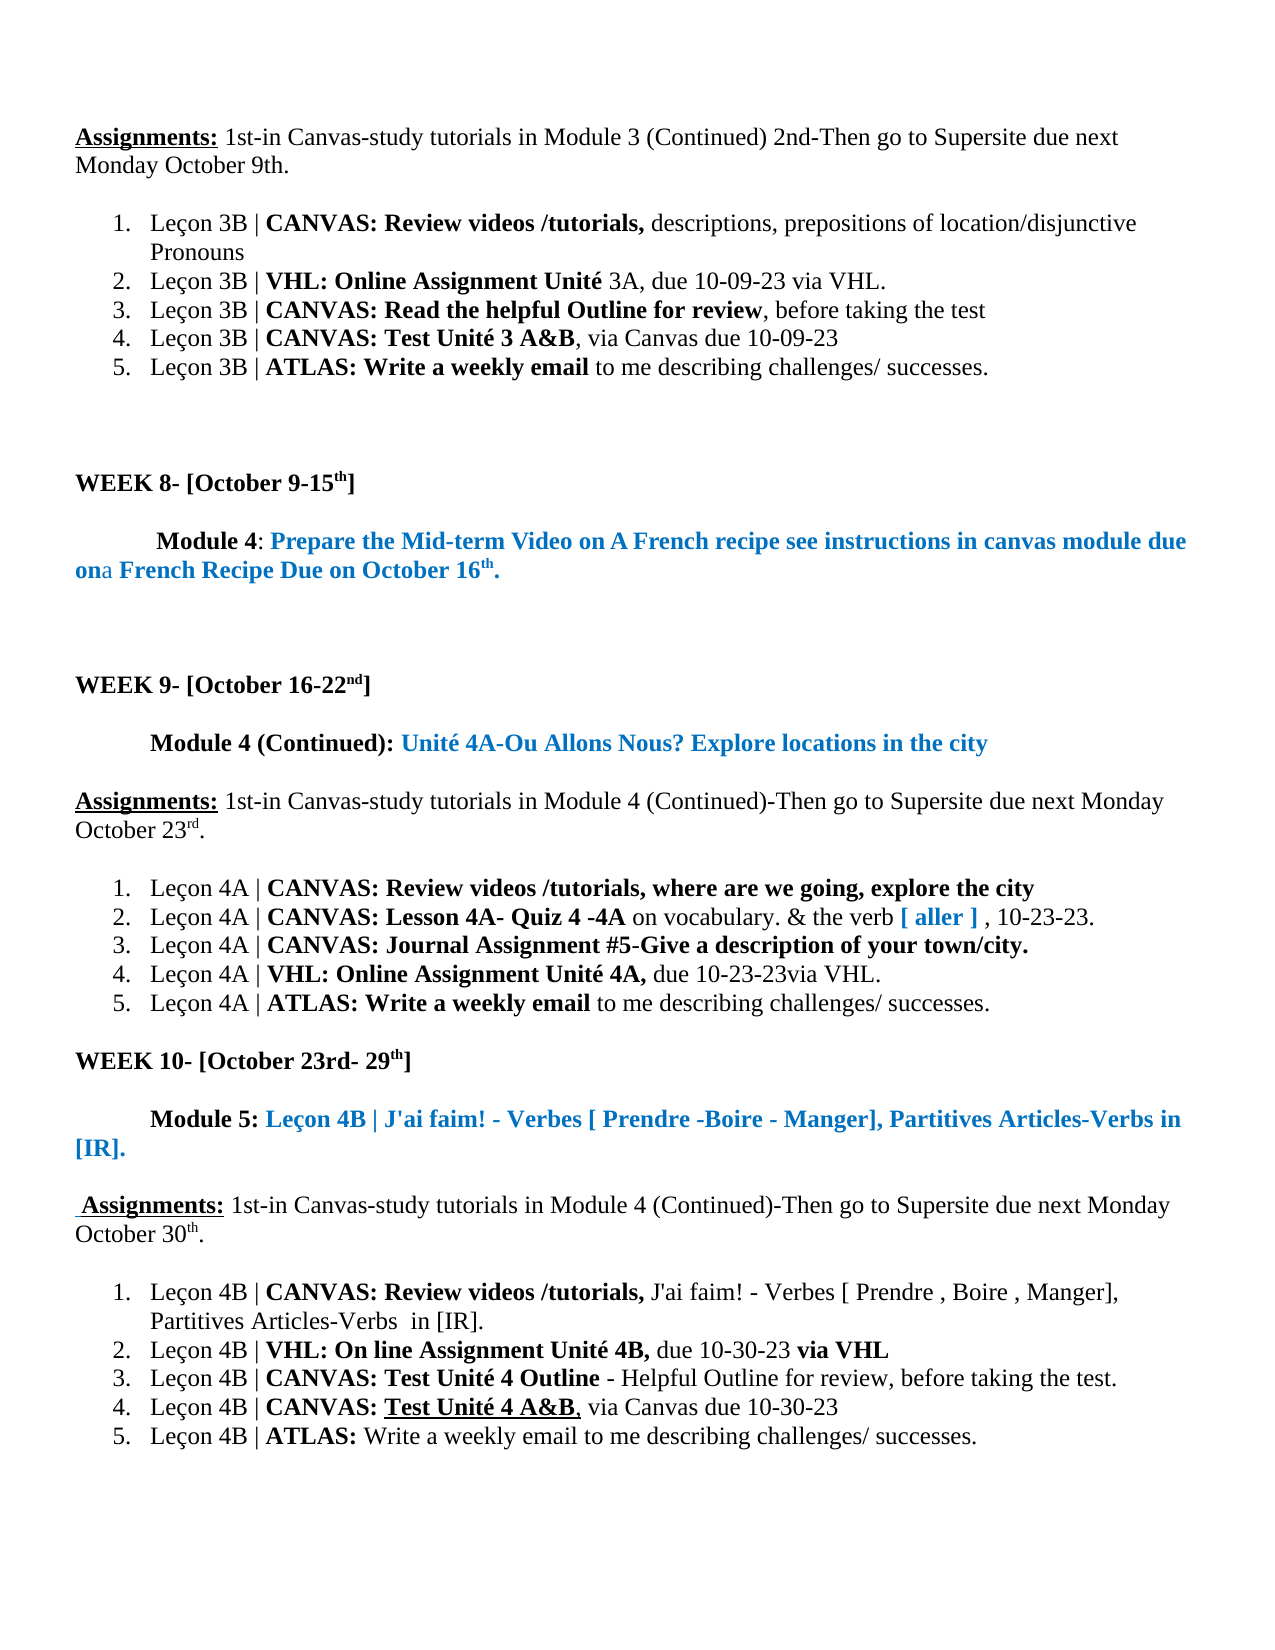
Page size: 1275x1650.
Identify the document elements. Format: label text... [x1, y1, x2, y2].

list Leçon 3B | VHL: Online Assignment Unité 3A, due 10-09-23 via VHL. [112, 266, 1200, 295]
subtitle Module 4: Prepare the Mid-term Video on A French recipe see instructions in canvas module due ona French Recipe Due on October 16th. [75, 526, 1200, 583]
list Leçon 4A | CANVAS: Review videos /tutorials, where are we going, explore the city [112, 873, 1200, 902]
list Leçon 3B | ATLAS: Write a weekly email to me describing challenges/ successes. [112, 352, 1200, 381]
list Leçon 4B | ATLAS: Write a weekly email to me describing challenges/ successes. [112, 1421, 1200, 1450]
list Leçon 4A | CANVAS: Journal Assignment #5-Give a description of your town/city. [112, 931, 1200, 959]
list Leçon 4B | CANVAS: Test Unité 4 Outline - Helpful Outline for review, before taking the test. [112, 1363, 1200, 1392]
list Leçon 4B | CANVAS: Review videos /tutorials, J'ai faim! - Verbes [ Prendre , Boire , Manger], Partitives Articles-Verbs in [IR]. [112, 1277, 1200, 1335]
text Assignments: 1st-in Canvas-study tutorials in Module 3 (Continued) 2nd-Then go to Supersite due next Monday October 9th. [75, 122, 1200, 179]
list Leçon 3B | CANVAS: Review videos /tutorials, descriptions, prepositions of location/disjunctive Pronouns [112, 208, 1200, 266]
list Leçon 3B | CANVAS: Test Unité 3 A&B, via Canvas due 10-09-23 [112, 323, 1200, 352]
text WEEK 9- [October 16-22nd] [75, 671, 1200, 699]
text Assignments: 1st-in Canvas-study tutorials in Module 4 (Continued)-Then go to Supersite due next Monday October 23rd. [75, 786, 1200, 844]
text Module 5: Leçon 4B | J'ai faim! - Verbes [ Prendre -Boire - Manger], Partitives Articles-Verbs in [IR]. [75, 1104, 1200, 1161]
list Leçon 4A | ATLAS: Write a weekly email to me describing challenges/ successes. [112, 988, 1200, 1017]
list Leçon 4B | VHL: On line Assignment Unité 4B, due 10-30-23 via VHL [112, 1335, 1200, 1363]
text Module 4 (Continued): Unité 4A-Ou Allons Nous? Explore locations in the city [75, 728, 1200, 757]
list Leçon 4A | CANVAS: Lesson 4A- Quiz 4 -4A on vocabulary. & the verb [ aller ] , 10-23-23. [112, 902, 1200, 931]
text WEEK 10- [October 23rd- 29th] [75, 1046, 1200, 1075]
text Assignments: 1st-in Canvas-study tutorials in Module 4 (Continued)-Then go to Supersite due next Monday October 30th. [75, 1191, 1200, 1248]
list Leçon 4A | VHL: Online Assignment Unité 4A, due 10-23-23via VHL. [112, 959, 1200, 988]
list Leçon 4B | CANVAS: Test Unité 4 A&B, via Canvas due 10-30-23 [112, 1392, 1200, 1421]
list Leçon 3B | CANVAS: Read the helpful Outline for review, before taking the test [112, 295, 1200, 323]
text WEEK 8- [October 9-15th] [75, 468, 1200, 497]
